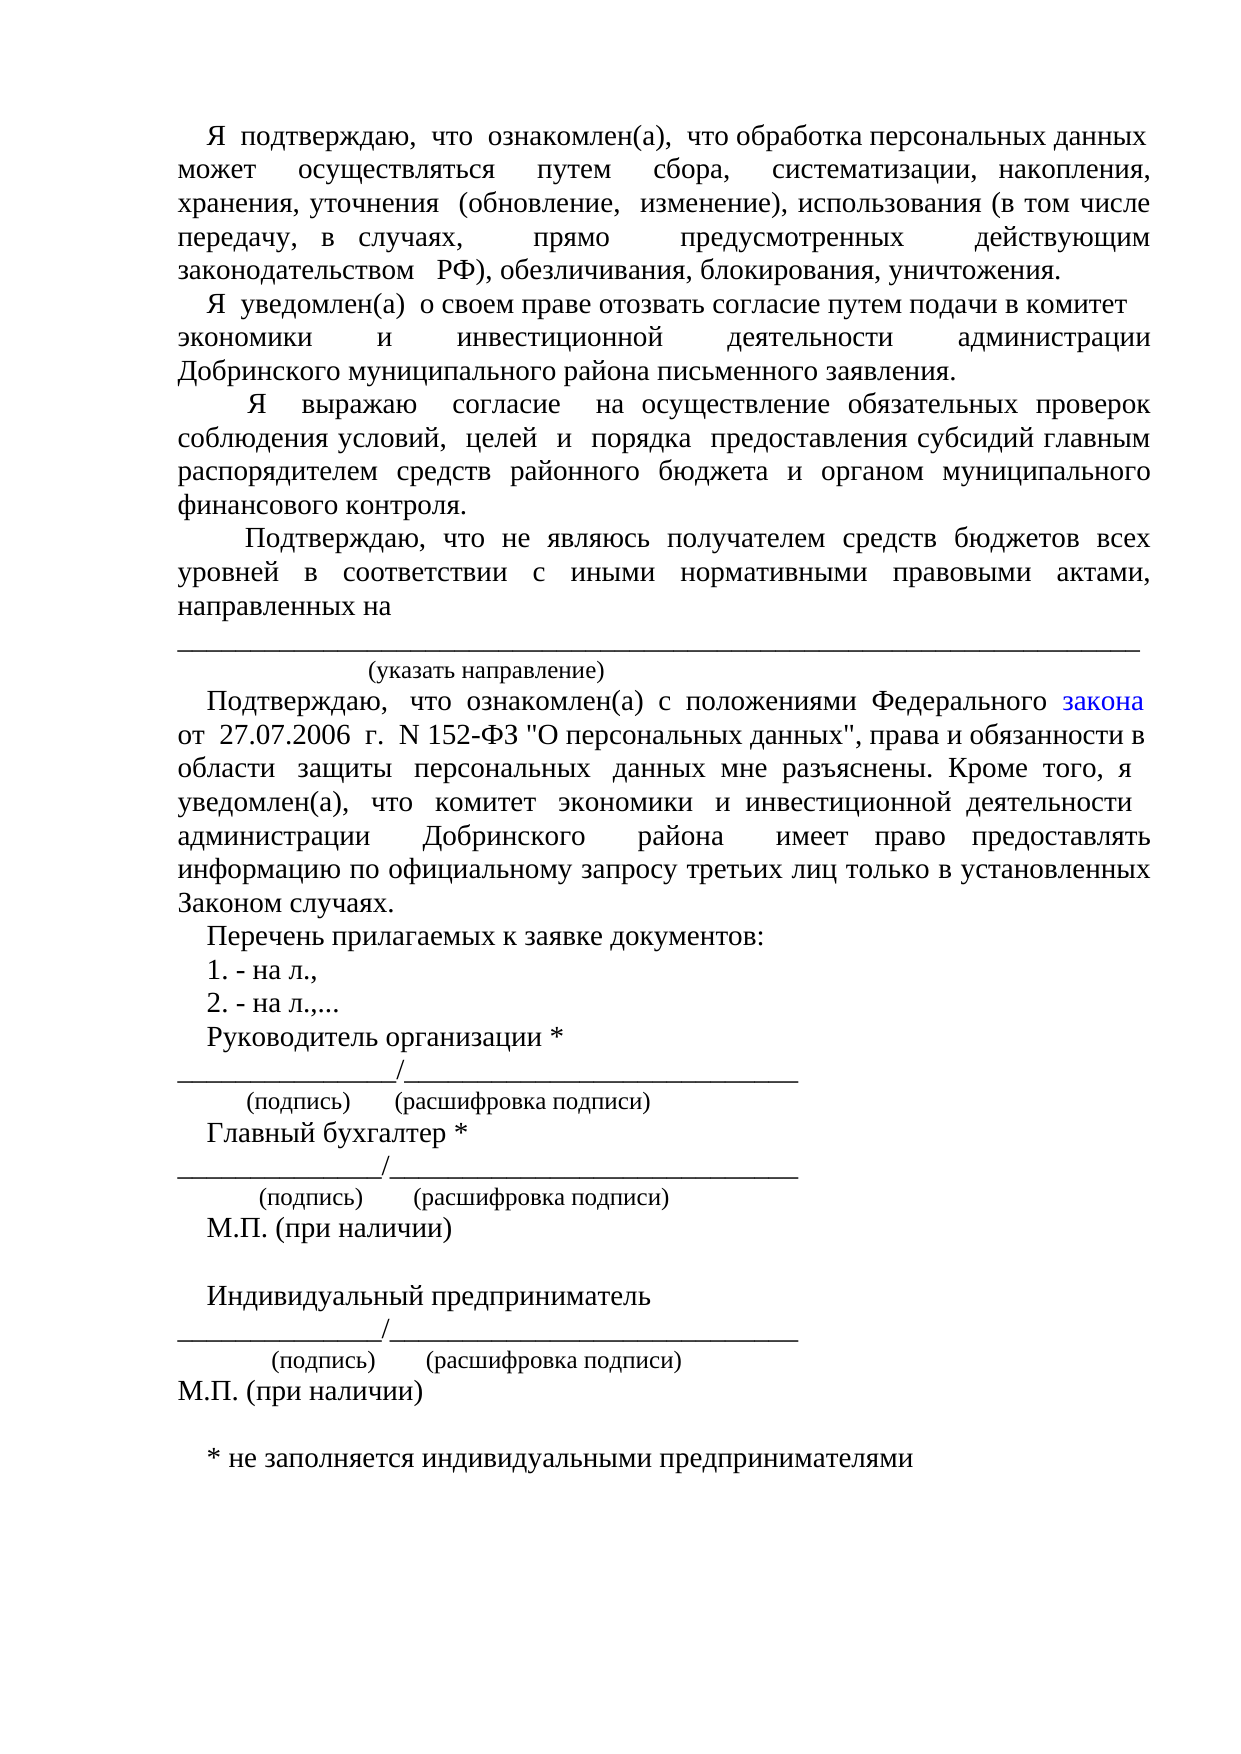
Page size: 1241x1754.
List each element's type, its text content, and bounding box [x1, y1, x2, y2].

text _______________/___________________________ [177, 1052, 1152, 1086]
text Перечень прилагаемых к заявке документов: [177, 918, 1152, 952]
text (подпись) (расшифровка подписи) [177, 1345, 1152, 1373]
text ______________/____________________________ [177, 1311, 1152, 1345]
text Руководитель организации * [177, 1019, 1152, 1052]
text ______________/____________________________ [177, 1148, 1152, 1182]
text Подтверждаю, что ознакомлен(а) с положениями Федерального закона [177, 683, 1152, 717]
text Я подтверждаю, что ознакомлен(а), что обработка персональных данных [177, 118, 1152, 152]
text (подпись) (расшифровка подписи) [177, 1182, 1152, 1211]
text 1. - на л., [177, 952, 1152, 985]
text * не заполняется индивидуальными предпринимателями [177, 1441, 1152, 1474]
text (указать направление) [177, 655, 1152, 683]
text Я уведомлен(а) о своем праве отозвать согласие путем подачи в комитет [177, 286, 1152, 319]
text Я выражаю согласие на осуществление обязательных проверок соблюдения условий, целей и порядка предоставления субсидий главным распорядителем средств районного бюджета и органом муниципального финансового контроля. [177, 386, 1152, 521]
text Подтверждаю, что не являюсь получателем средств бюджетов всех уровней в соответствии с иными нормативными правовыми актами, направленных на [177, 521, 1152, 621]
text области защиты персональных данных мне разъяснены. Кроме того, я [177, 751, 1152, 784]
text уведомлен(а), что комитет экономики и инвестиционной деятельности [177, 784, 1152, 818]
text 2. - на л.,... [177, 985, 1152, 1019]
text М.П. (при наличии) [177, 1211, 1152, 1244]
text Главный бухгалтер * [177, 1115, 1152, 1148]
text __________________________________________________________________ [177, 621, 1152, 655]
text Индивидуальный предприниматель [177, 1278, 1152, 1311]
text (подпись) (расшифровка подписи) [177, 1086, 1152, 1115]
text может осуществляться путем сбора, систематизации, накопления, хранения, уточнения (обновление, изменение), использования (в том числе передачу, в случаях, прямо предусмотренных действующим законодательством РФ), обезличивания, блокирования, уничтожения. [177, 152, 1152, 286]
text М.П. (при наличии) [177, 1373, 1152, 1407]
text от 27.07.2006 г. N 152-ФЗ "О персональных данных", права и обязанности в [177, 717, 1152, 751]
text администрации Добринского района имеет право предоставлять информацию по официальному запросу третьих лиц только в установленных Законом случаях. [177, 818, 1152, 918]
text экономики и инвестиционной деятельности администрации Добринского муниципального района письменного заявления. [177, 319, 1152, 386]
